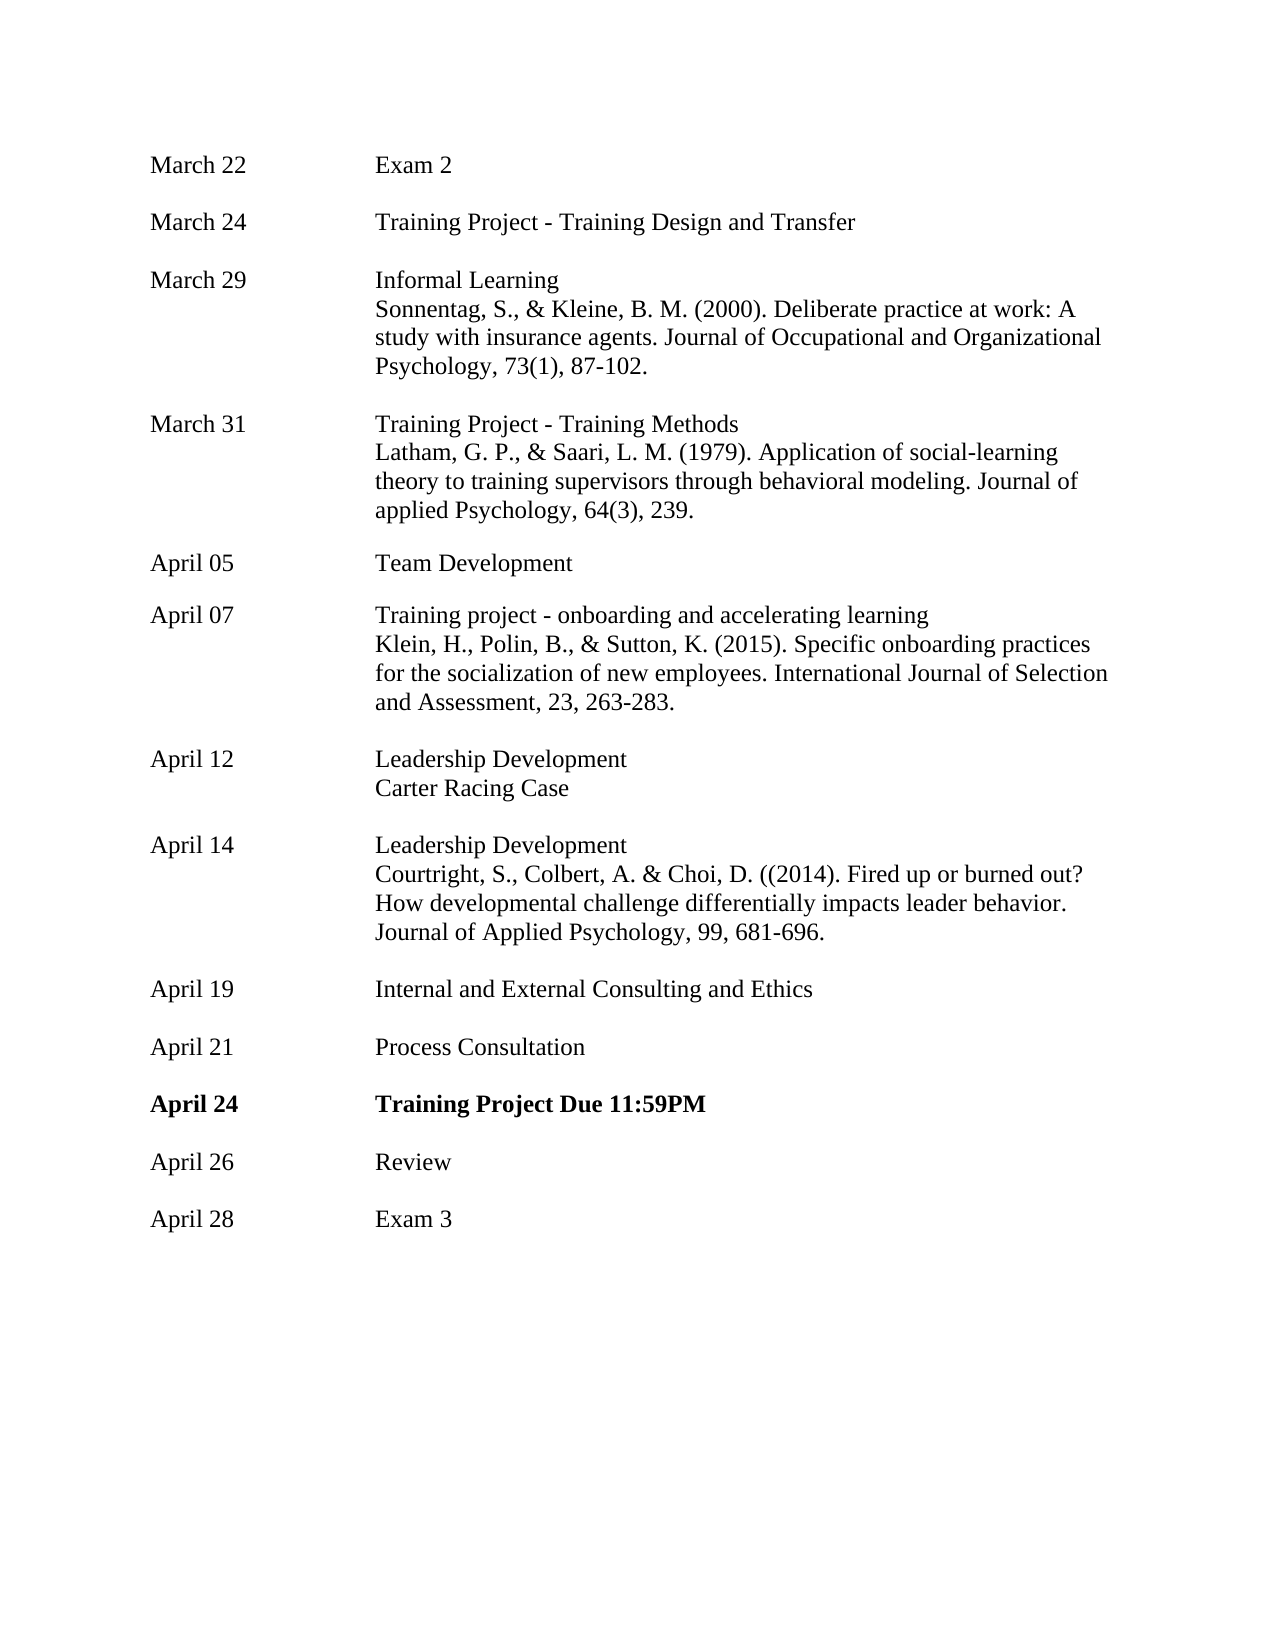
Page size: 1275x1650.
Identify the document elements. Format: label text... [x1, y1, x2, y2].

text March 24 Training Project - Training Design and Transfer [150, 207, 1125, 236]
text April 19 Internal and External Consulting and Ethics [150, 974, 1125, 1003]
text April 12 Leadership Development [150, 744, 1125, 773]
text March 29 Informal Learning [150, 265, 1125, 294]
text April 07 Training project - onboarding and accelerating learning [150, 601, 1125, 629]
text April 26 Review [150, 1147, 1125, 1176]
text Sonnentag, S., & Kleine, B. M. (2000). Deliberate practice at work: A study with insurance agents. Journal of Occupational and Organizational Psychology, 73(1), 87-102. [375, 294, 1125, 380]
text Klein, H., Polin, B., & Sutton, K. (2015). Specific onboarding practices for the socialization of new employees. International Journal of Selection and Assessment, 23, 263-283. [375, 629, 1125, 716]
text Carter Racing Case [150, 773, 1125, 802]
text April 05 Team Development [150, 548, 1125, 577]
text Courtright, S., Colbert, A. & Choi, D. ((2014). Fired up or burned out? How developmental challenge differentially impacts leader behavior. Journal of Applied Psychology, 99, 681-696. [375, 859, 1125, 946]
text Latham, G. P., & Saari, L. M. (1979). Application of social-learning theory to training supervisors through behavioral modeling. Journal of applied Psychology, 64(3), 239. [375, 437, 1125, 524]
text March 22 Exam 2 [150, 150, 1125, 179]
text April 21 Process Consultation [150, 1032, 1125, 1061]
text April 24 Training Project Due 11:59PM [150, 1089, 1125, 1118]
text April 28 Exam 3 [150, 1204, 1125, 1233]
text March 31 Training Project - Training Methods [150, 409, 1125, 437]
text April 14 Leadership Development [150, 831, 1125, 859]
